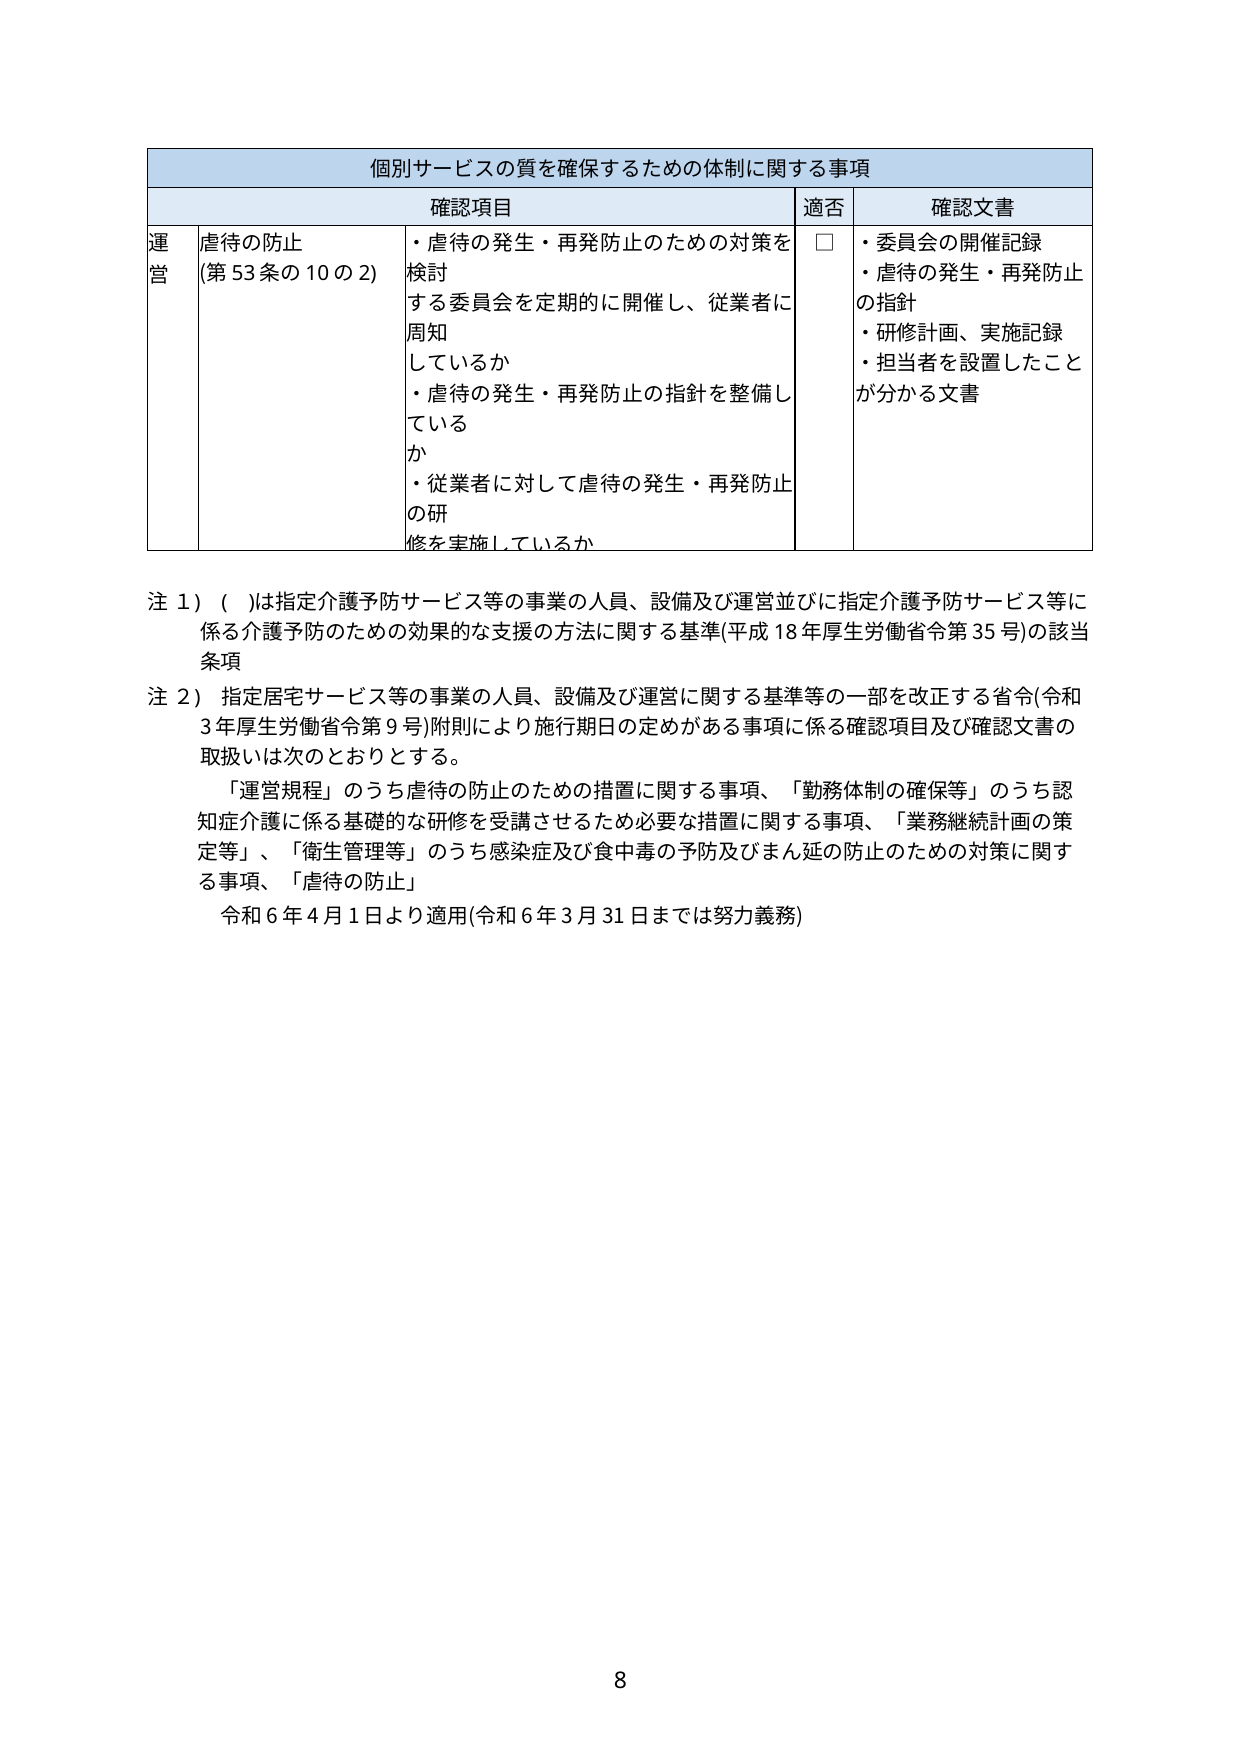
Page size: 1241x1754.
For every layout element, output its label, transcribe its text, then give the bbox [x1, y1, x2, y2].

table_cell 確認項目 [148, 188, 794, 225]
table_header 個別サービスの質を確保するための体制に関する事項 [148, 149, 1092, 187]
table_cell ・虐待の発生・再発防止のための対策を検討 する委員会を定期的に開催し、従業者に周知 しているか ・虐待の発生・再発防止の指針を整備している か ・従業者に対して虐待の発生・再発防止の研 修を実施しているか ・上記の措置を適切に実施するための担当者 を設置しているか [406, 226, 794, 549]
text 「運営規程」のうち虐待の防止のための措置に関する事項、「勤務体制の確保等」のうち認知症介護に係る基礎的な研修を受講させるため必要な措置に関する事項、「業務継続計画の策定等」、「衛生管理等」のうち感染症及び食中毒の予防及びまん延の防止のための対策に関する事項、「虐待の防止」 [198, 775, 1093, 896]
text 令和6年4月1日より適用(令和6年3月31日までは努力義務) [148, 900, 1092, 930]
table_cell 確認文書 [854, 188, 1092, 225]
table_cell ・委員会の開催記録 ・虐待の発生・再発防止 の指針 ・研修計画、実施記録 ・担当者を設置したこと が分かる文書 [854, 226, 1092, 549]
table_cell 虐待の防止 (第53条の10の2) [199, 226, 405, 549]
table_cell □ [796, 226, 853, 549]
text 注 ２) 指定居宅サービス等の事業の人員、設備及び運営に関する基準等の一部を改正する省令(令和3年厚生労働省令第9号)附則により施行期日の定めがある事項に係る確認項目及び確認文書の取扱いは次のとおりとする。 [148, 680, 1093, 771]
text 注 １) ( )は指定介護予防サービス等の事業の人員、設備及び運営並びに指定介護予防サービス等に係る介護予防のための効果的な支援の方法に関する基準(平成18年厚生労働省令第35号)の該当条項 [148, 585, 1093, 676]
table_cell 適否 [796, 188, 853, 225]
table_cell 運 営 [148, 226, 198, 549]
